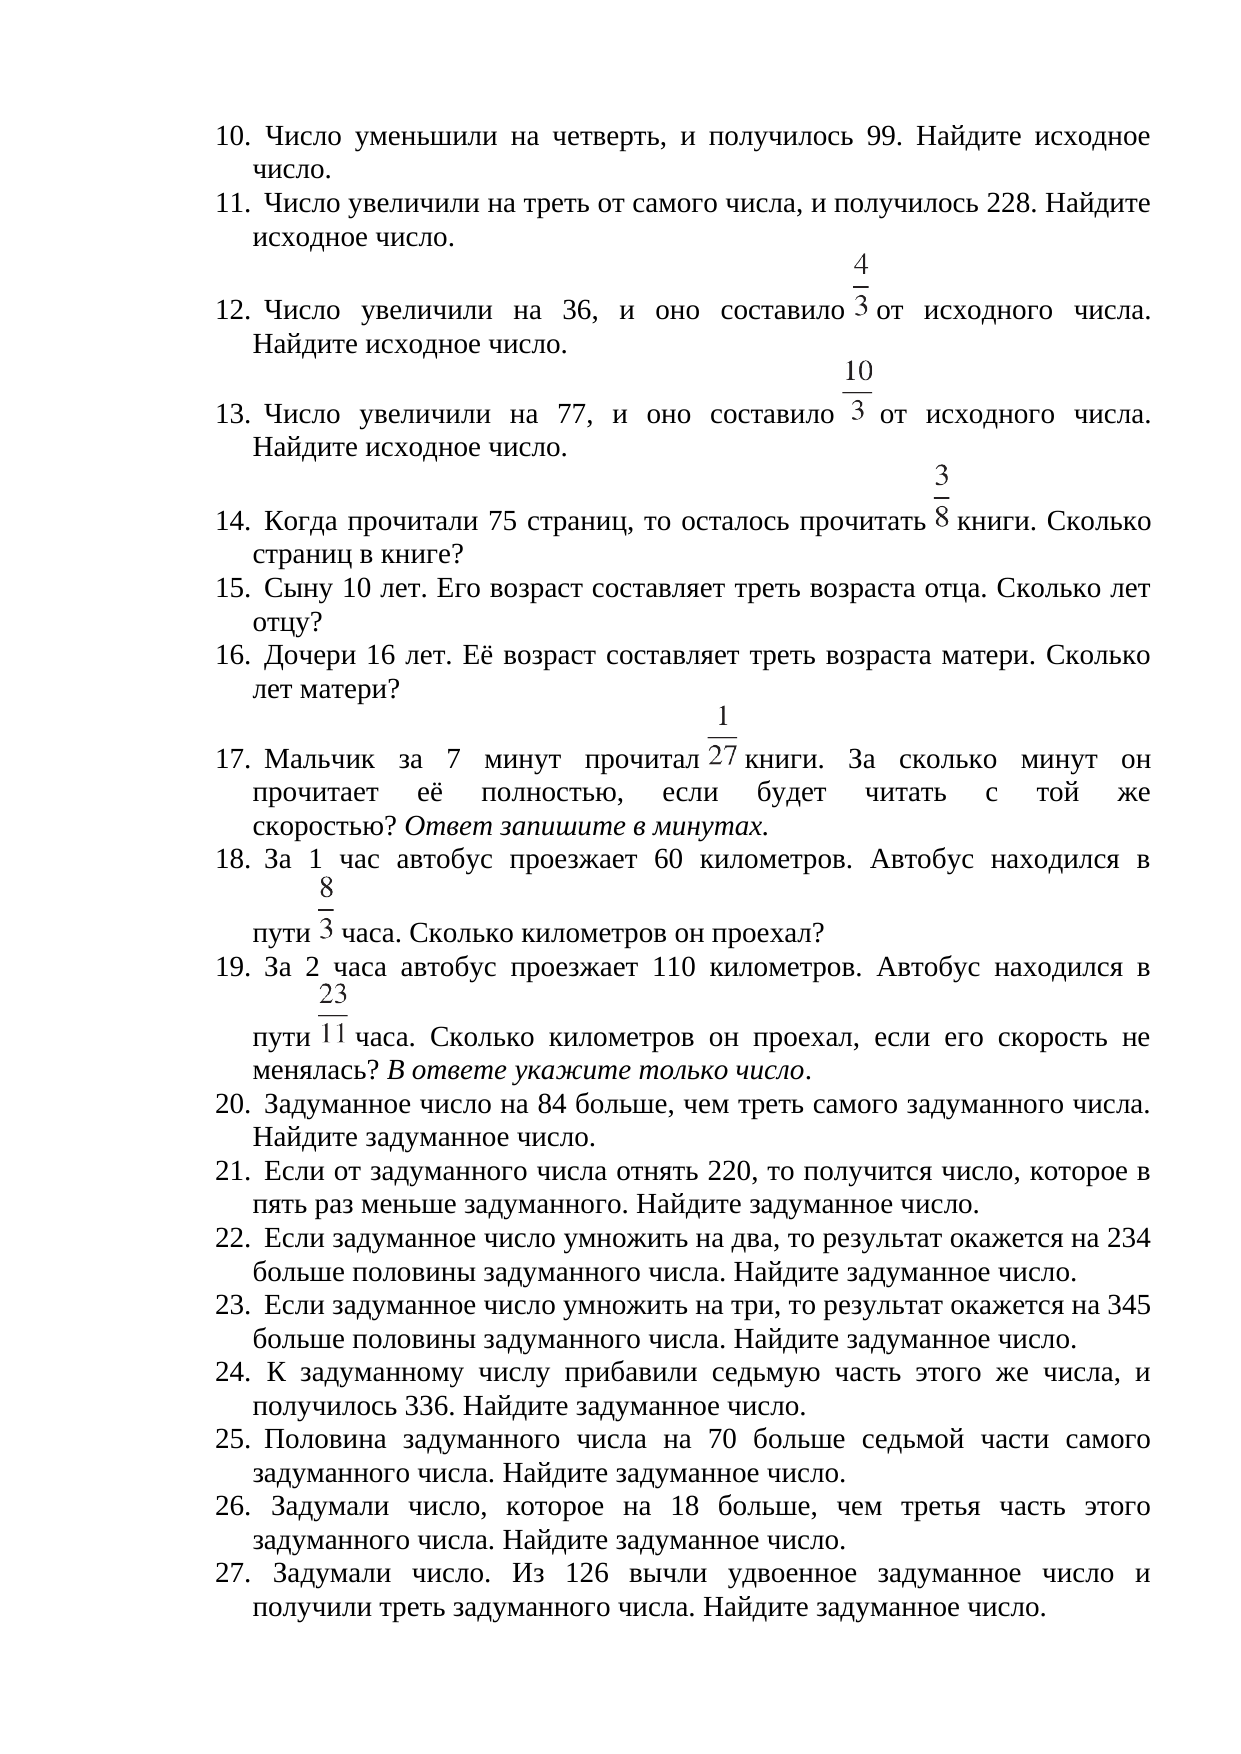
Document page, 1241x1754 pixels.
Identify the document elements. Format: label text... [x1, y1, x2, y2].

picture [842, 359, 873, 424]
list Если задуманное число умножить на два, то результат окажется на 234 больше половины задуманного числа. Найдите задуманное число. [215, 1220, 1152, 1287]
list К задуманному числу прибавили седьмую часть этого же числа, и получилось 336. Найдите задуманное число. [215, 1354, 1152, 1421]
list Если задуманное число умножить на три, то результат окажется на 345 больше половины задуманного числа. Найдите задуманное число. [215, 1287, 1152, 1354]
list Когда прочитали 75 страниц, то осталось прочитать книги. Сколько страниц в книге? [215, 463, 1152, 570]
picture [318, 982, 348, 1047]
list Сыну 10 лет. Его возраст составляет треть возраста отца. Сколько лет отцу? [215, 570, 1152, 637]
list Задуманное число на 84 больше, чем треть самого задуманного числа. Найдите задуманное число. [215, 1086, 1152, 1153]
list За 1 час автобус проезжает 60 километров. Автобус находился в пути часа. Сколько километров он проехал? [215, 842, 1152, 949]
picture [318, 875, 334, 943]
list Если от задуманного числа отнять 220, то получится число, которое в пять раз меньше задуманного. Найдите задуманное число. [215, 1153, 1152, 1220]
list За 2 часа автобус проезжает 110 километров. Автобус находился в пути часа. Сколько километров он проехал, если его скорость не менялась? В ответе укажите только число. [215, 949, 1152, 1086]
picture [933, 463, 950, 531]
list Число уменьшили на четверть, и получилось 99. Найдите исходное число. [215, 118, 1152, 185]
list Число увеличили на 36, и оно составило от исходного числа. Найдите исходное число. [215, 252, 1152, 359]
list Число увеличили на 77, и оно составило от исходного числа. Найдите исходное число. [215, 359, 1152, 463]
list Задумали число, которое на 18 больше, чем третья часть этого задуманного числа. Найдите задуманное число. [215, 1488, 1152, 1556]
list Дочери 16 лет. Её возраст составляет треть возраста матери. Сколько лет матери? [215, 637, 1152, 704]
picture [853, 252, 869, 320]
picture [707, 704, 738, 769]
list Число увеличили на треть от самого числа, и получилось 228. Найдите исходное число. [215, 185, 1152, 252]
list Мальчик за 7 минут прочитал книги. За сколько минут он прочитает её полностью, если будет читать с той же скоростью? Ответ запишите в минутах. [215, 704, 1152, 842]
list Половина задуманного числа на 70 больше седьмой части самого задуманного числа. Найдите задуманное число. [215, 1421, 1152, 1488]
list Задумали число. Из 126 вычли удвоенное задуманное число и получили треть задуманного числа. Найдите задуманное число. [215, 1556, 1152, 1623]
